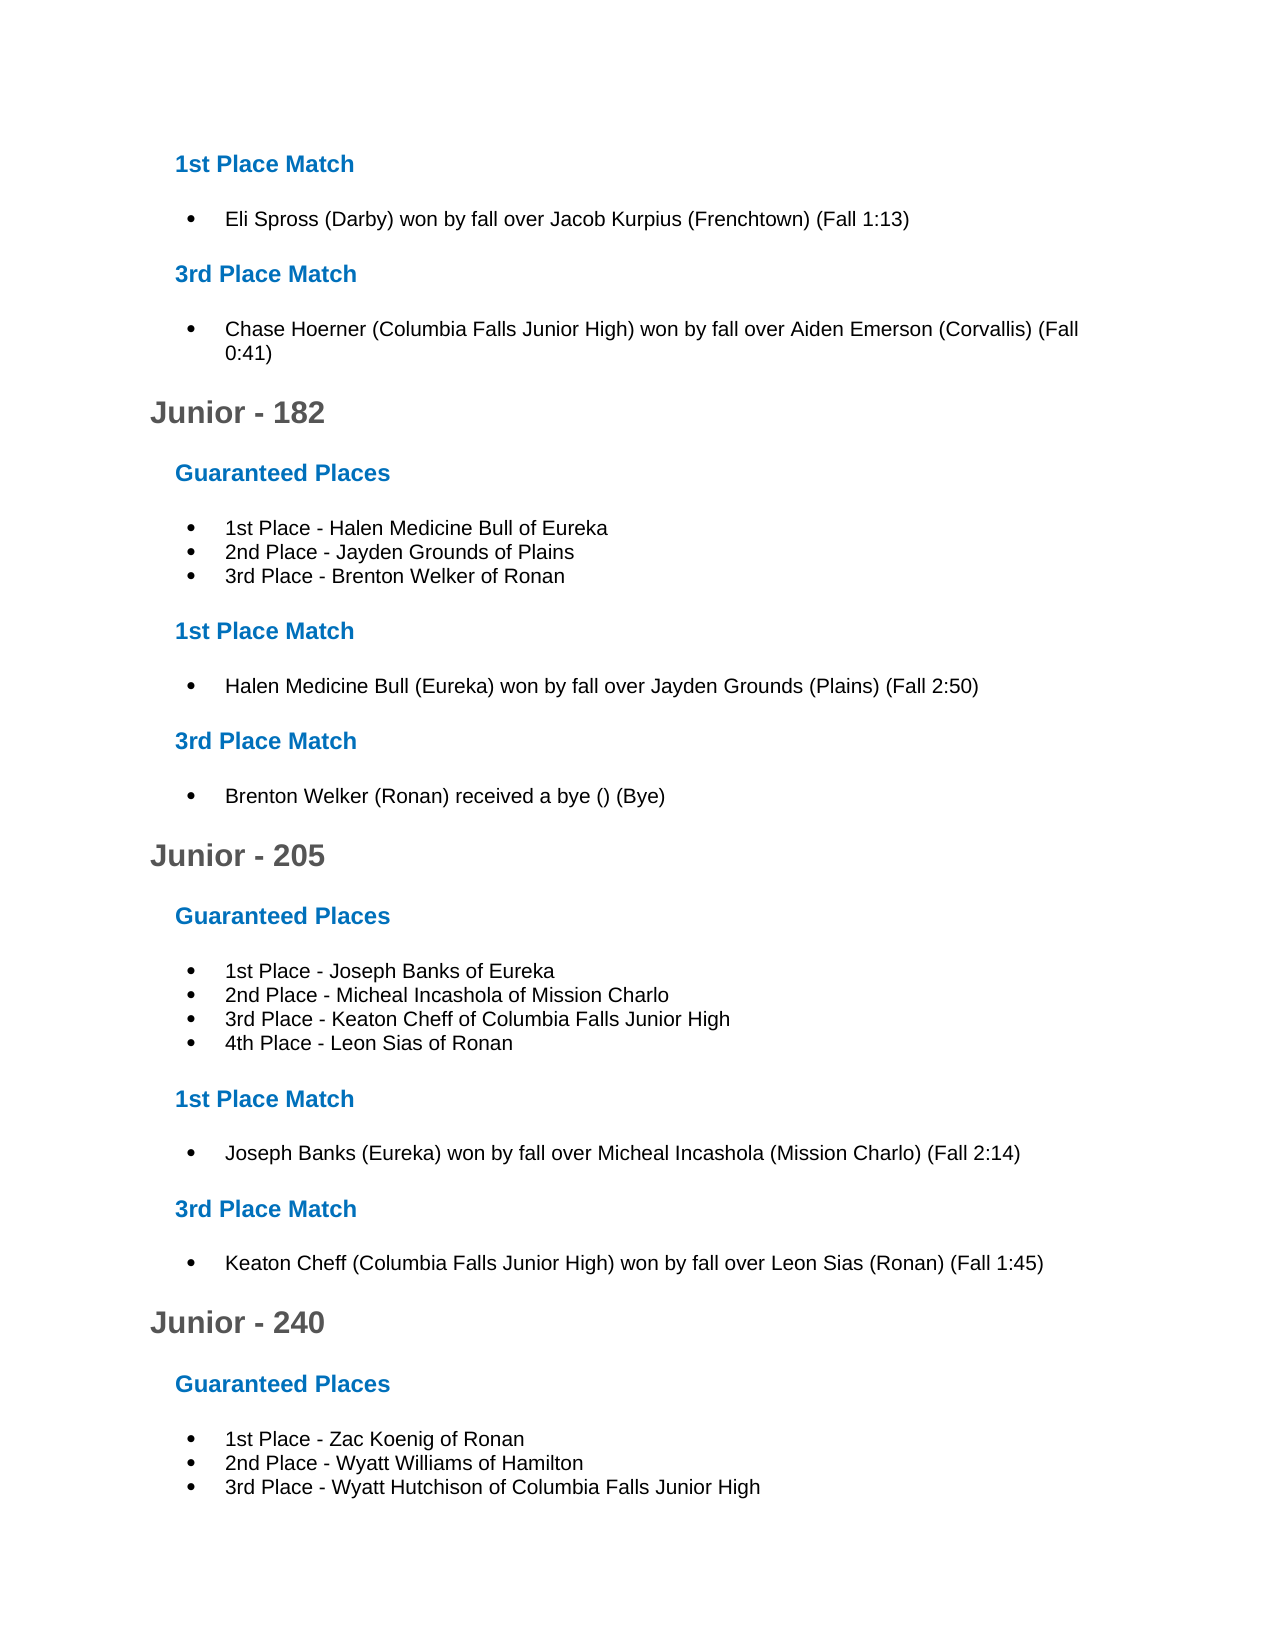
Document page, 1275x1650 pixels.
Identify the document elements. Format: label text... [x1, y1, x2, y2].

list 2nd Place - Micheal Incashola of Mission Charlo [187, 983, 1125, 1007]
list 2nd Place - Jayden Grounds of Plains [187, 540, 1125, 564]
list 3rd Place - Keaton Cheff of Columbia Falls Junior High [187, 1007, 1125, 1031]
list 1st Place - Halen Medicine Bull of Eureka [187, 516, 1125, 540]
text 3rd Place Match [175, 727, 1125, 755]
text Guaranteed Places [175, 459, 1125, 487]
text Junior - 182 [150, 394, 1125, 430]
list 2nd Place - Wyatt Williams of Hamilton [187, 1450, 1125, 1474]
text Guaranteed Places [175, 1369, 1125, 1397]
text Junior - 205 [150, 837, 1125, 873]
list Joseph Banks (Eureka) won by fall over Micheal Incashola (Mission Charlo) (Fall 2:14) [187, 1141, 1125, 1165]
list 3rd Place - Wyatt Hutchison of Columbia Falls Junior High [187, 1474, 1125, 1498]
list 3rd Place - Brenton Welker of Ronan [187, 564, 1125, 588]
text 1st Place Match [175, 1084, 1125, 1112]
list 1st Place - Joseph Banks of Eureka [187, 959, 1125, 983]
list 4th Place - Leon Sias of Ronan [187, 1031, 1125, 1055]
list Brenton Welker (Ronan) received a bye () (Bye) [187, 784, 1125, 808]
text 3rd Place Match [175, 260, 1125, 288]
text 1st Place Match [175, 150, 1125, 178]
list Chase Hoerner (Columbia Falls Junior High) won by fall over Aiden Emerson (Corvallis) (Fall 0:41) [187, 317, 1125, 365]
list Keaton Cheff (Columbia Falls Junior High) won by fall over Leon Sias (Ronan) (Fall 1:45) [187, 1251, 1125, 1275]
list 1st Place - Zac Koenig of Ronan [187, 1426, 1125, 1450]
list Eli Spross (Darby) won by fall over Jacob Kurpius (Frenchtown) (Fall 1:13) [187, 207, 1125, 231]
text Guaranteed Places [175, 902, 1125, 930]
text 3rd Place Match [175, 1194, 1125, 1222]
list Halen Medicine Bull (Eureka) won by fall over Jayden Grounds (Plains) (Fall 2:50) [187, 674, 1125, 698]
text 1st Place Match [175, 617, 1125, 645]
text Junior - 240 [150, 1304, 1125, 1340]
